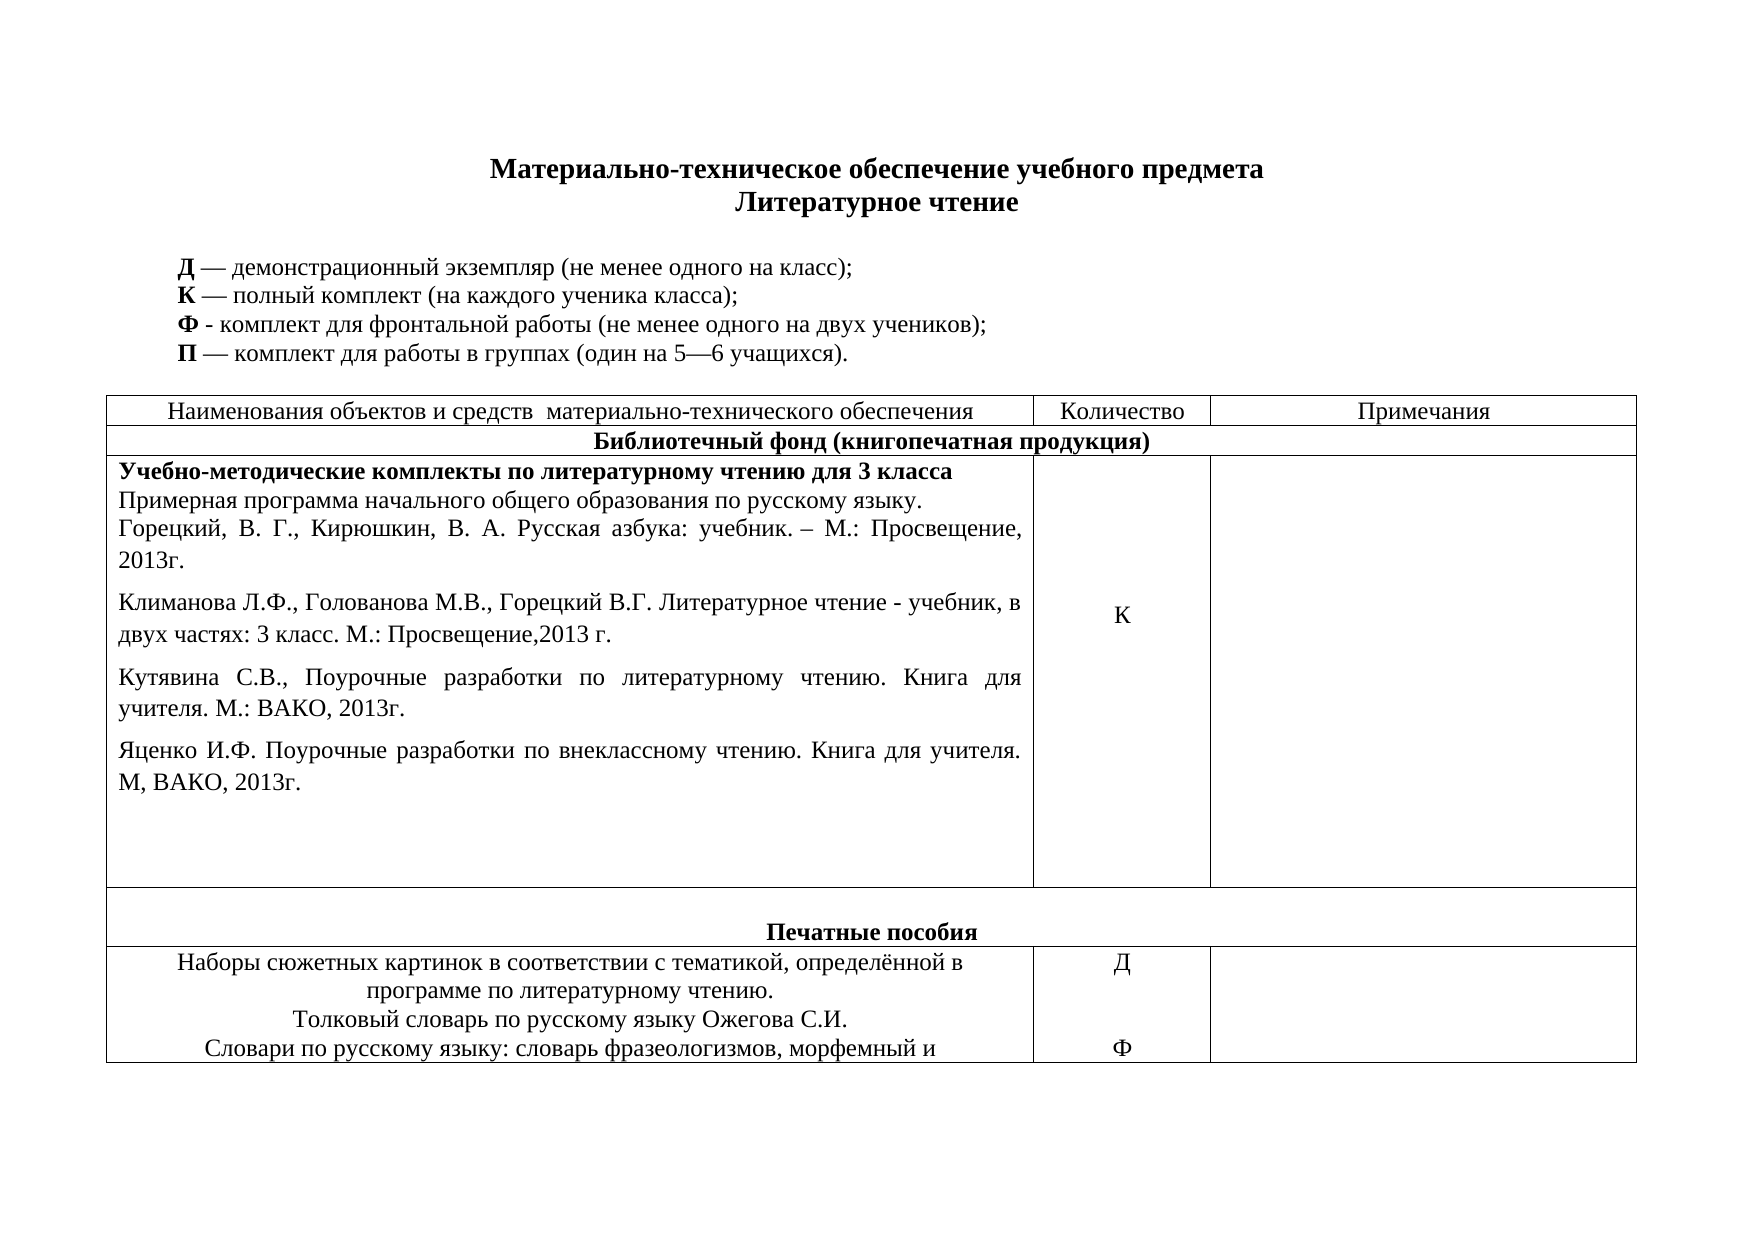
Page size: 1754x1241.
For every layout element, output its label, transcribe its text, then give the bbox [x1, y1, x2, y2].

table_cell Библиотечный фонд (книгопечатная продукция) [107, 426, 1636, 455]
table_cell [107, 947, 1033, 1062]
table_header Примечания [1211, 396, 1636, 425]
text Литературное чтение [118, 184, 1636, 218]
table_cell [1211, 947, 1636, 1062]
text П — комплект для работы в группах (один на 5—6 учащихся). [118, 338, 1636, 367]
table_header Количество [1034, 396, 1210, 425]
text Д — демонстрационный экземпляр (не менее одного на класс); [118, 252, 1636, 280]
text Материально-техническое обеспечение учебного предмета [118, 151, 1636, 184]
table_cell [1211, 456, 1636, 887]
table_cell Учебно-методические комплекты по литературному чтению для 3 класса Примерная программа начального общего образования по русскому языку. Горецкий, В. Г., Кирюшкин, В. А. Русская азбука: учебник. – М.: Просвещение, 2013г. Климанова Л.Ф., Голованова М.В., Горецкий В.Г. Литературное чтение - учебник, в двух частях: 3 класс. М.: Просвещение,2013 г. Кутявина С.В., Поурочные разработки по литературному чтению. Книга для учителя. М.: ВАКО, 2013г. Яценко И.Ф. Поурочные разработки по внеклассному чтению. Книга для учителя. М, ВАКО, 2013г. [107, 456, 1033, 887]
text К — полный комплект (на каждого ученика класса); [118, 280, 1636, 309]
table_cell К [1034, 456, 1210, 887]
table_header Наименования объектов и средств материально-технического обеспечения [107, 396, 1033, 425]
table_cell Печатные пособия [107, 888, 1636, 946]
table_cell Д Ф Д Ф – Д [1034, 947, 1210, 1062]
text Ф - комплект для фронтальной работы (не менее одного на двух учеников); [118, 309, 1636, 338]
